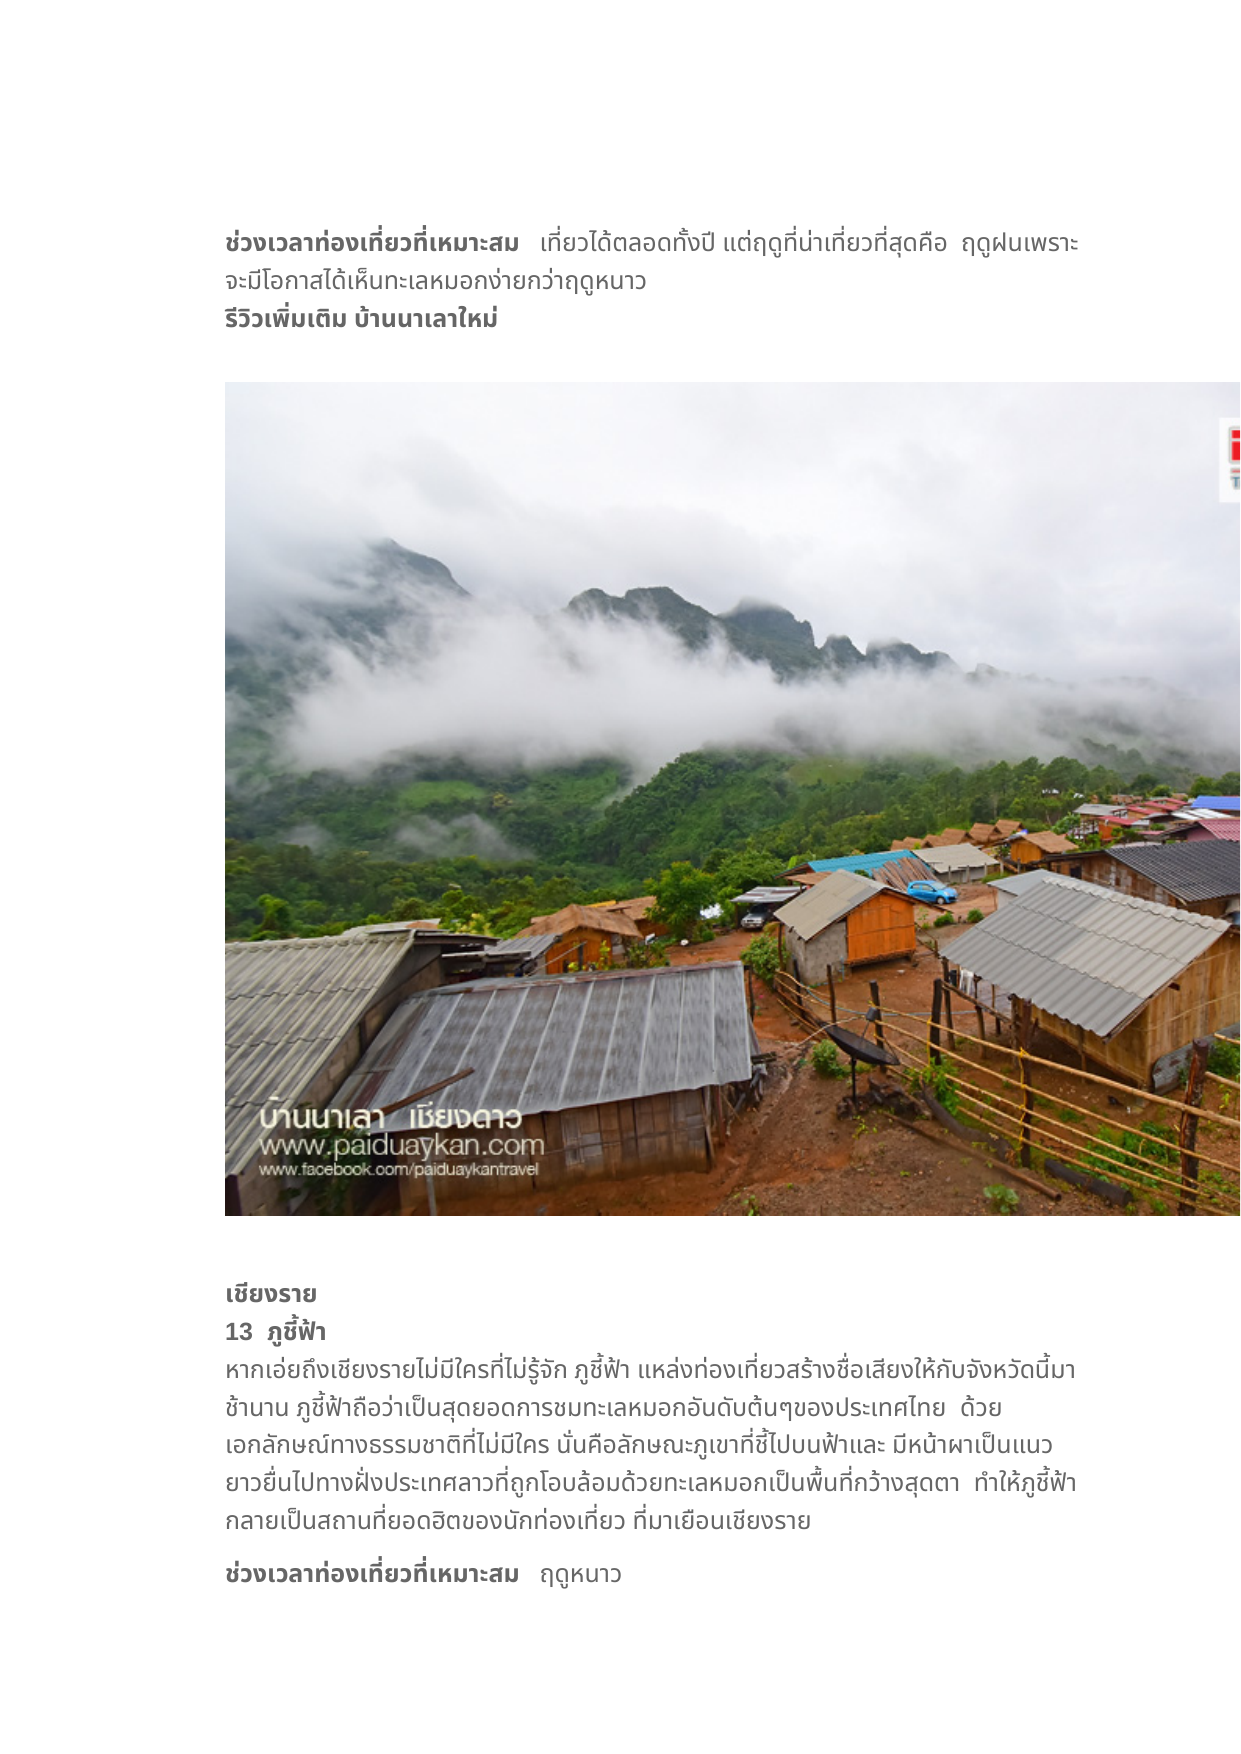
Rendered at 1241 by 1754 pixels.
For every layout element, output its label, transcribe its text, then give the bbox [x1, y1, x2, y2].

text ช่วงเวลาท่องเที่ยวที่เหมาะสม ฤดูหนาว [225, 1556, 1090, 1594]
picture [225, 382, 1241, 1216]
text รีวิวเพิ่มเติม บ้านนาเลาใหม่ [225, 301, 1090, 338]
text หากเอ่ยถึงเชียงรายไม่มีใครที่ไม่รู้จัก ภูชี้ฟ้า แหล่งท่องเที่ยวสร้างชื่อเสียงให้กับจังหวัดนี้มาช้านาน ภูชี้ฟ้าถือว่าเป็นสุดยอดการชมทะเลหมอกอันดับต้นๆของประเทศไทย ด้วยเอกลักษณ์ทางธรรมชาติที่ไม่มีใคร นั่นคือลักษณะภูเขาที่ชี้ไปบนฟ้าและ มีหน้าผาเป็นแนวยาวยื่นไปทางฝั่งประเทศลาวที่ถูกโอบล้อมด้วยทะเลหมอกเป็นพื้นที่กว้างสุดตา ทำให้ภูชี้ฟ้ากลายเป็นสถานที่ยอดฮิตของนักท่องเที่ยว ที่มาเยือนเชียงราย [225, 1352, 1090, 1541]
text ช่วงเวลาท่องเที่ยวที่เหมาะสม เที่ยวได้ตลอดทั้งปี แต่ฤดูที่น่าเที่ยวที่สุดคือ ฤดูฝนเพราะจะมีโอกาสได้เห็นทะเลหมอกง่ายกว่าฤดูหนาว [225, 225, 1090, 301]
text เชียงราย [225, 1276, 1090, 1314]
text 13 ภูชี้ฟ้า [225, 1314, 1090, 1352]
